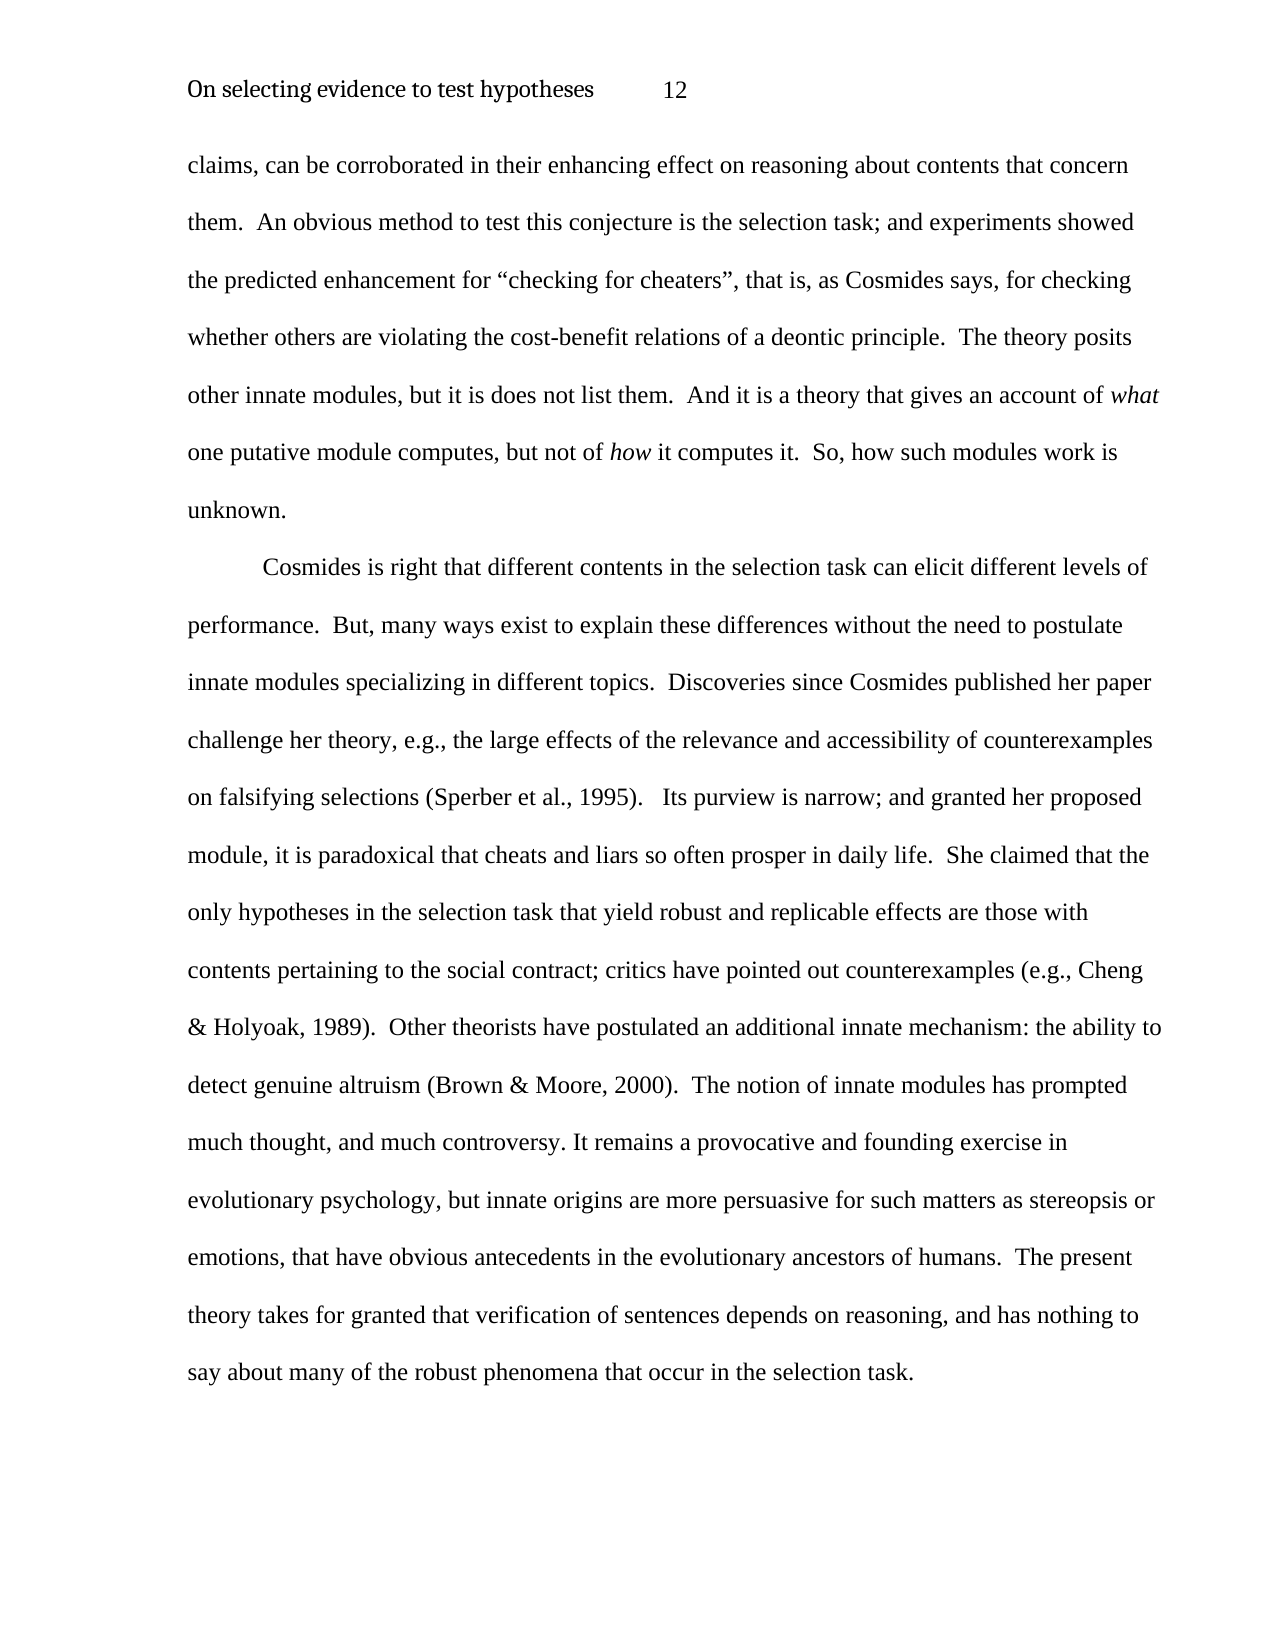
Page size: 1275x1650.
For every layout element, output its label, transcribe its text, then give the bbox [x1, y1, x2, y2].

text Cosmides is right that different contents in the selection task can elicit different levels of performance. But, many ways exist to explain these differences without the need to postulate innate modules specializing in different topics. Discoveries since Cosmides published her paper challenge her theory, e.g., the large effects of the relevance and accessibility of counterexamples on falsifying selections (Sperber et al., 1995). Its purview is narrow; and granted her proposed module, it is paradoxical that cheats and liars so often prosper in daily life. She claimed that the only hypotheses in the selection task that yield robust and replicable effects are those with contents pertaining to the social contract; critics have pointed out counterexamples (e.g., Cheng & Holyoak, 1989). Other theorists have postulated an additional innate mechanism: the ability to detect genuine altruism (Brown & Moore, 2000). The notion of innate modules has prompted much thought, and much controversy. It remains a provocative and founding exercise in evolutionary psychology, but innate origins are more persuasive for such matters as stereopsis or emotions, that have obvious antecedents in the evolutionary ancestors of humans. The present theory takes for granted that verification of sentences depends on reasoning, and has nothing to say about many of the robust phenomena that occur in the selection task. [187, 552, 1162, 1386]
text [187, 150, 1162, 524]
